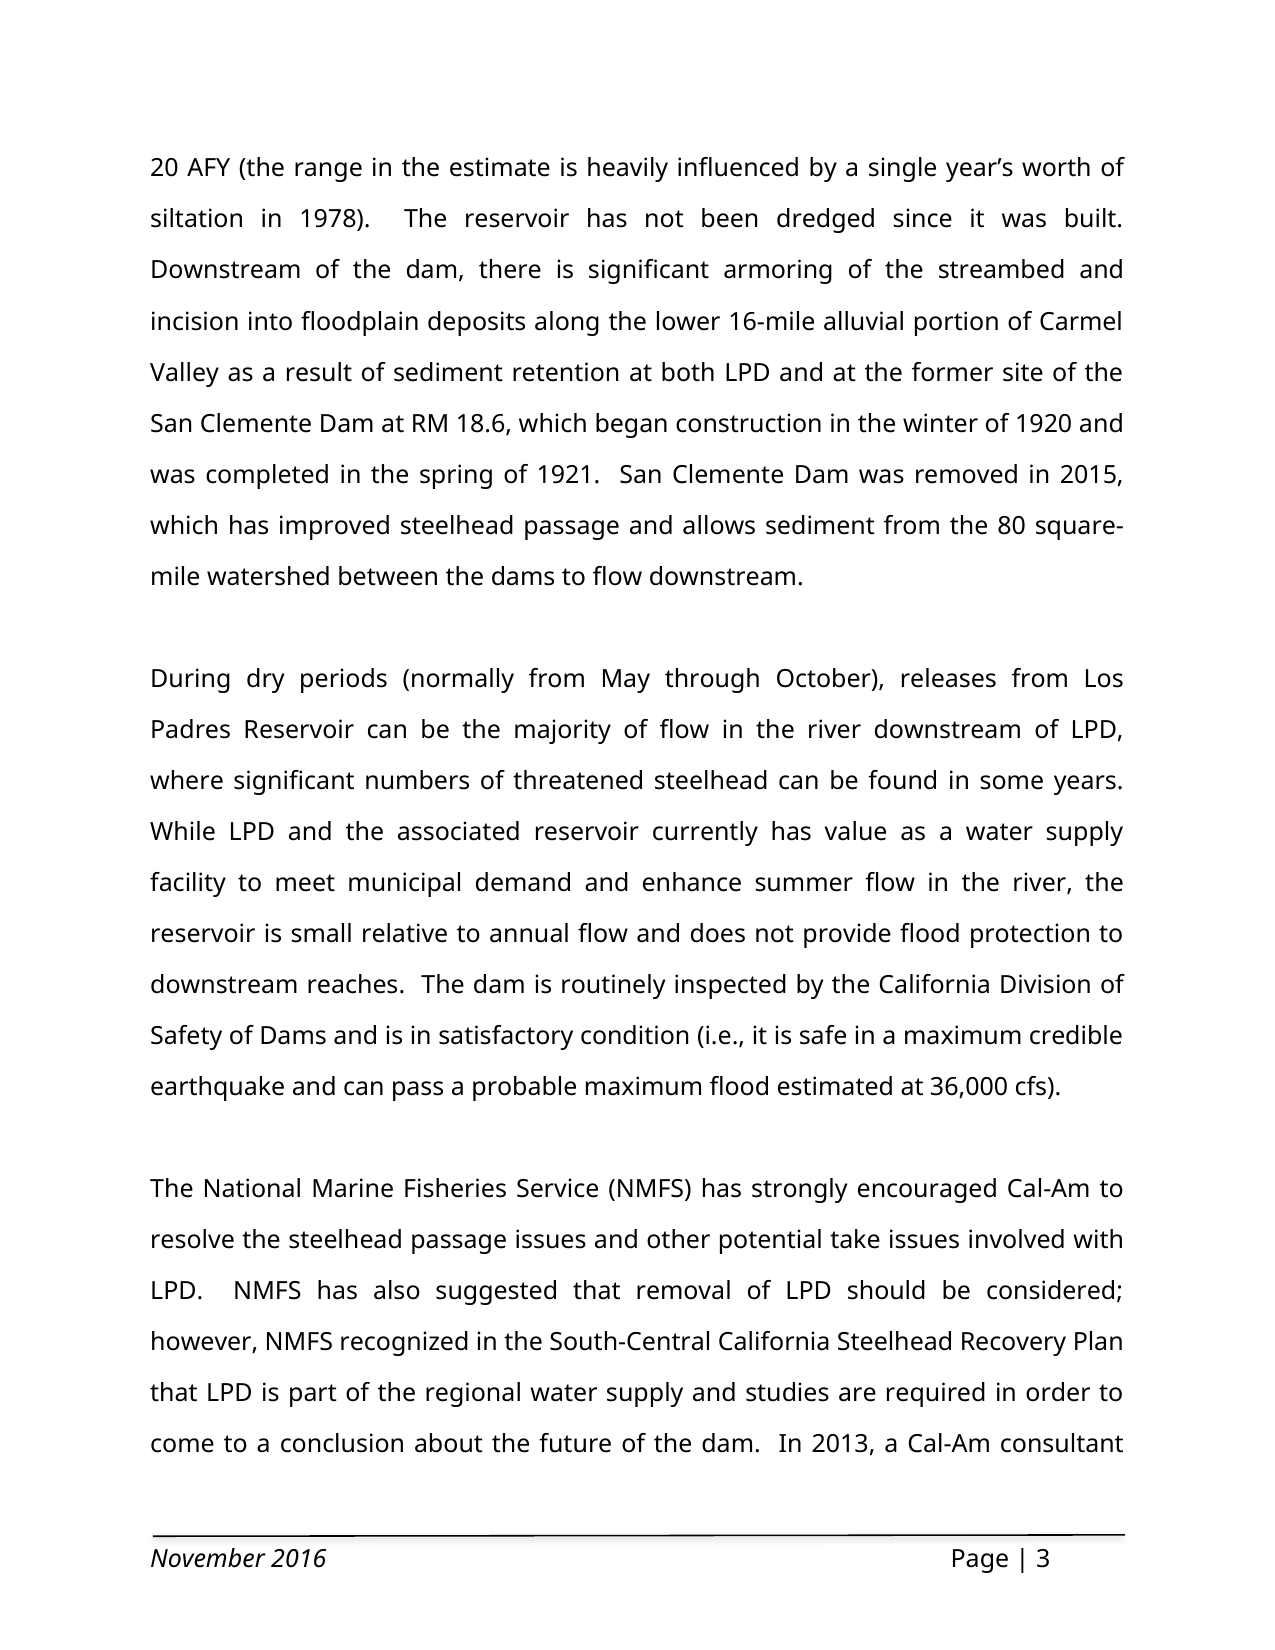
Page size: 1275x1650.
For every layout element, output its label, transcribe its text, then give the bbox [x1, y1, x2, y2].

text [150, 150, 1125, 592]
text During dry periods (normally from May through October), releases from Los Padres Reservoir can be the majority of flow in the river downstream of LPD, where significant numbers of threatened steelhead can be found in some years. While LPD and the associated reservoir currently has value as a water supply facility to meet municipal demand and enhance summer flow in the river, the reservoir is small relative to annual flow and does not provide flood protection to downstream reaches. The dam is routinely inspected by the California Division of Safety of Dams and is in satisfactory condition (i.e., it is safe in a maximum credible earthquake and can pass a probable maximum flood estimated at 36,000 cfs). [150, 660, 1125, 1103]
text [150, 1171, 1125, 1460]
